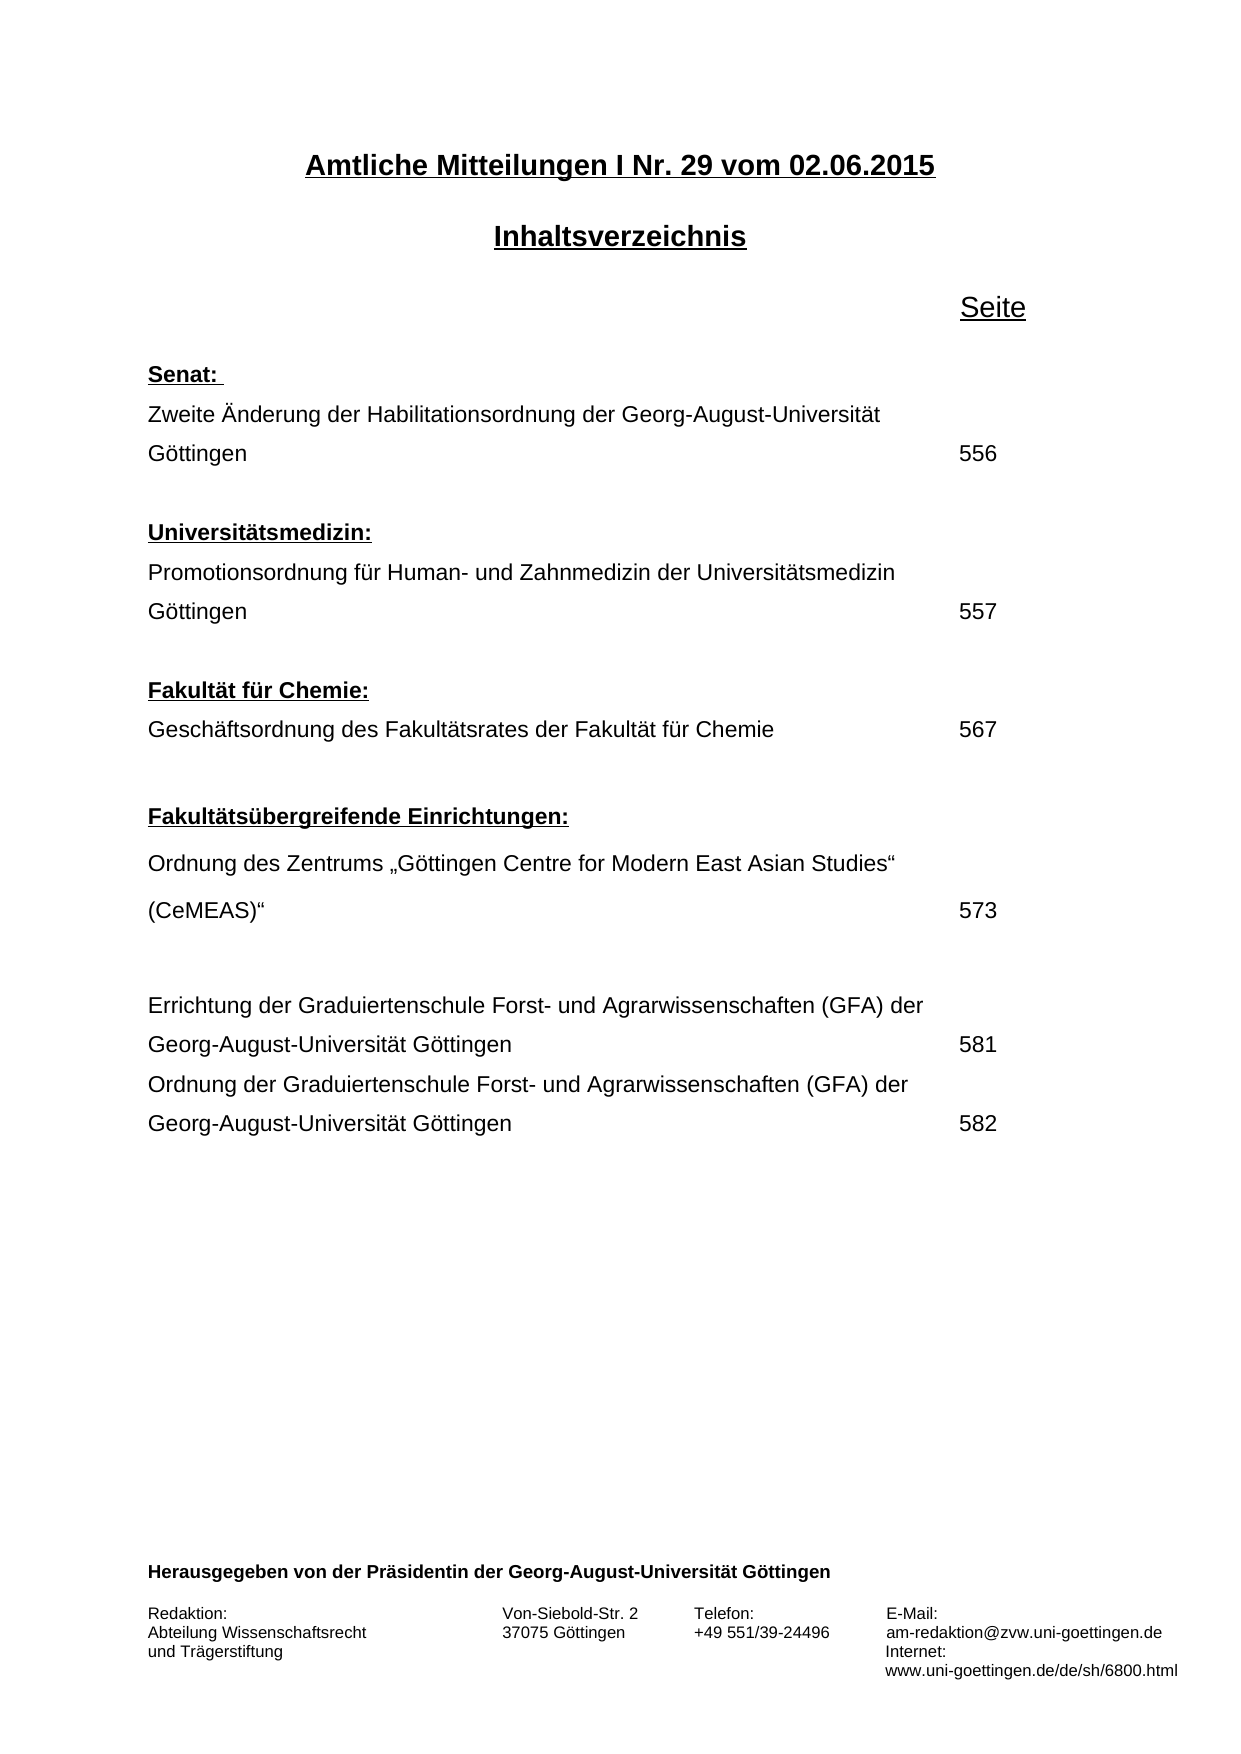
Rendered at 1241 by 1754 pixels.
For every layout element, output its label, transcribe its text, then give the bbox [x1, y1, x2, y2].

text Göttingen 557 [148, 598, 1093, 624]
text Fakultätsübergreifende Einrichtungen: [148, 803, 1093, 829]
text Geschäftsordnung des Fakultätsrates der Fakultät für Chemie 567 [148, 716, 1093, 743]
text Zweite Änderung der Habilitationsordnung der Georg-August-Universität [148, 401, 1093, 427]
text Georg-August-Universität Göttingen 581 [148, 1031, 1093, 1058]
text Ordnung des Zentrums „Göttingen Centre for Modern East Asian Studies“ [148, 850, 1093, 877]
text Senat: [148, 361, 1093, 387]
text Göttingen 556 [148, 440, 1093, 466]
text Universitätsmedizin: [148, 519, 1093, 545]
text Promotionsordnung für Human- und Zahnmedizin der Universitätsmedizin [148, 558, 1093, 585]
text Georg-August-Universität Göttingen 582 [148, 1110, 1093, 1137]
text (CeMEAS)“ 573 [148, 897, 1093, 924]
text Seite [148, 290, 1093, 323]
text Amtliche Mitteilungen I Nr. 29 vom 02.06.2015 [148, 148, 1093, 181]
text Errichtung der Graduiertenschule Forst- und Agrarwissenschaften (GFA) der [148, 992, 1093, 1018]
text Ordnung der Graduiertenschule Forst- und Agrarwissenschaften (GFA) der [148, 1071, 1093, 1097]
text Fakultät für Chemie: [148, 677, 1211, 703]
text Inhaltsverzeichnis [148, 219, 1093, 252]
